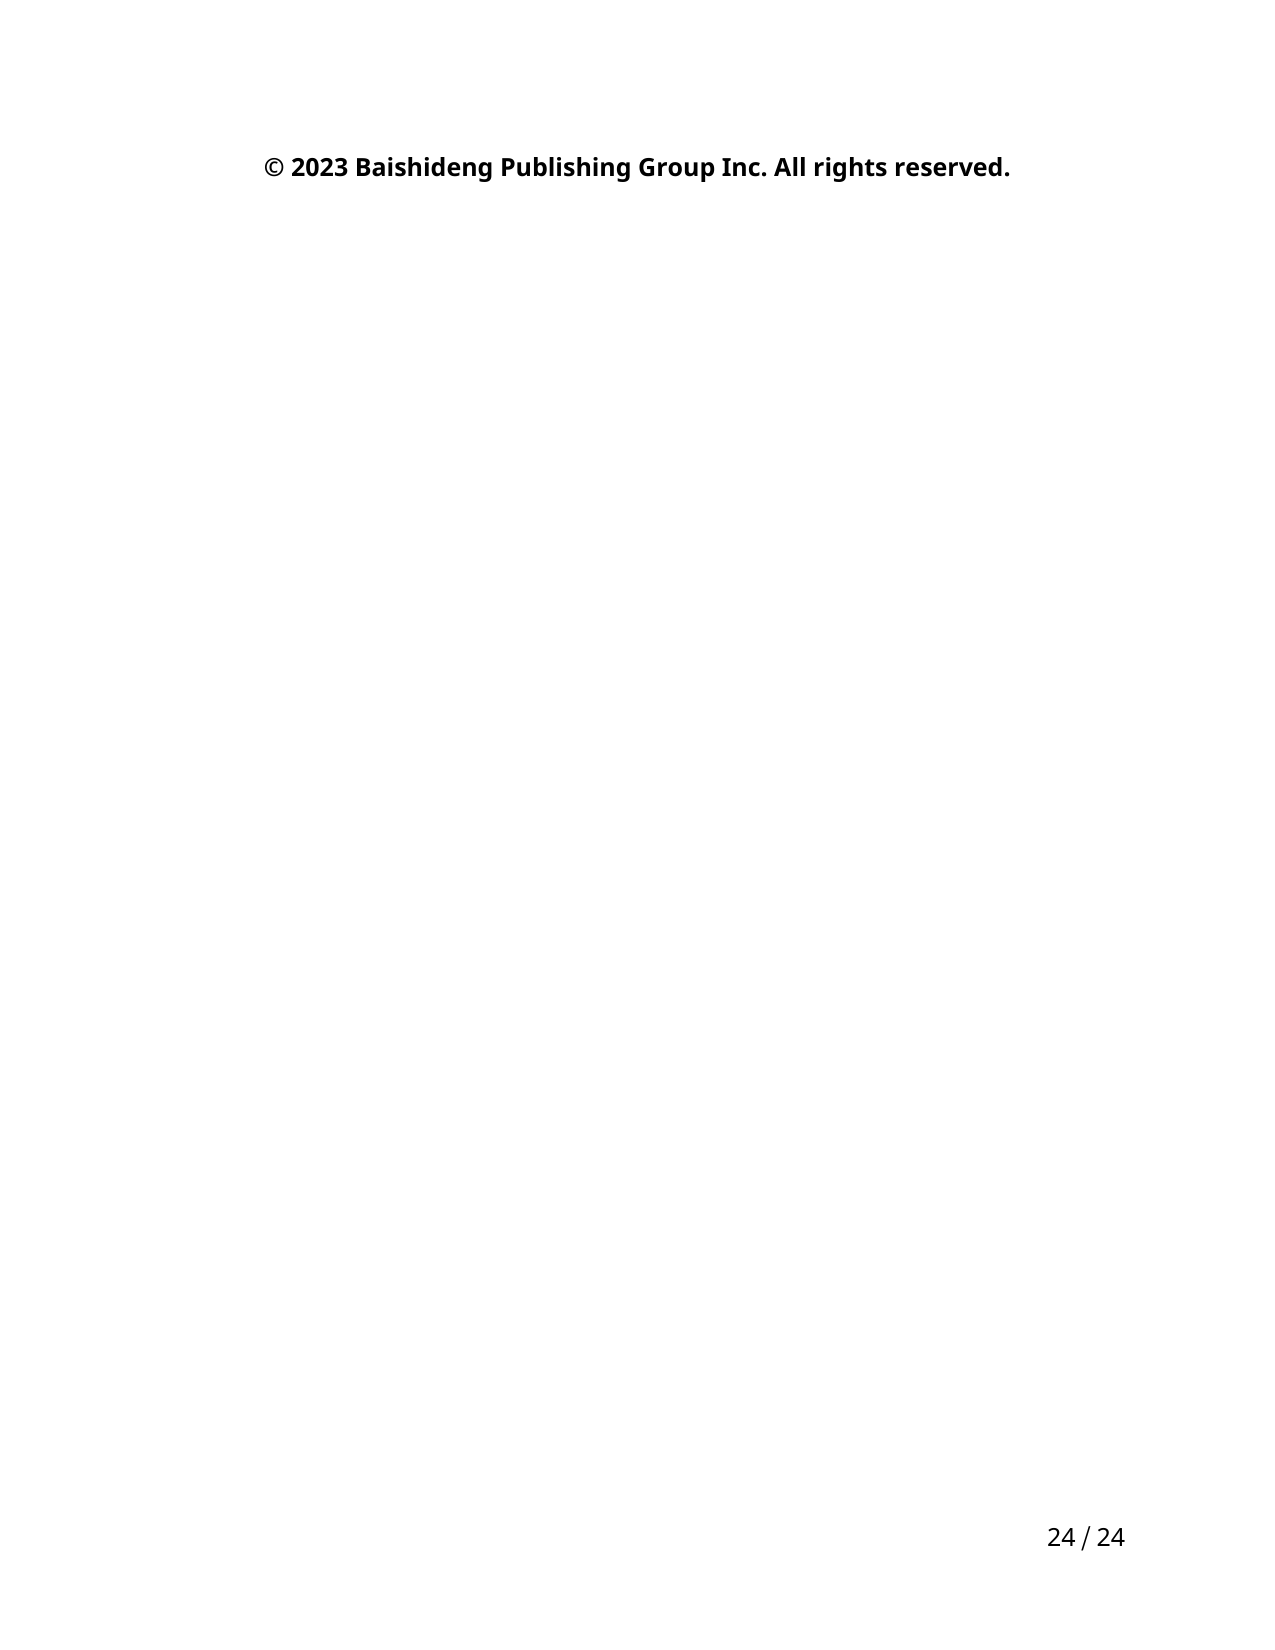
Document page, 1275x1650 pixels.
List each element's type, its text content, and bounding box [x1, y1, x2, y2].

text © 2023 Baishideng Publishing Group Inc. All rights reserved. [150, 150, 1125, 184]
